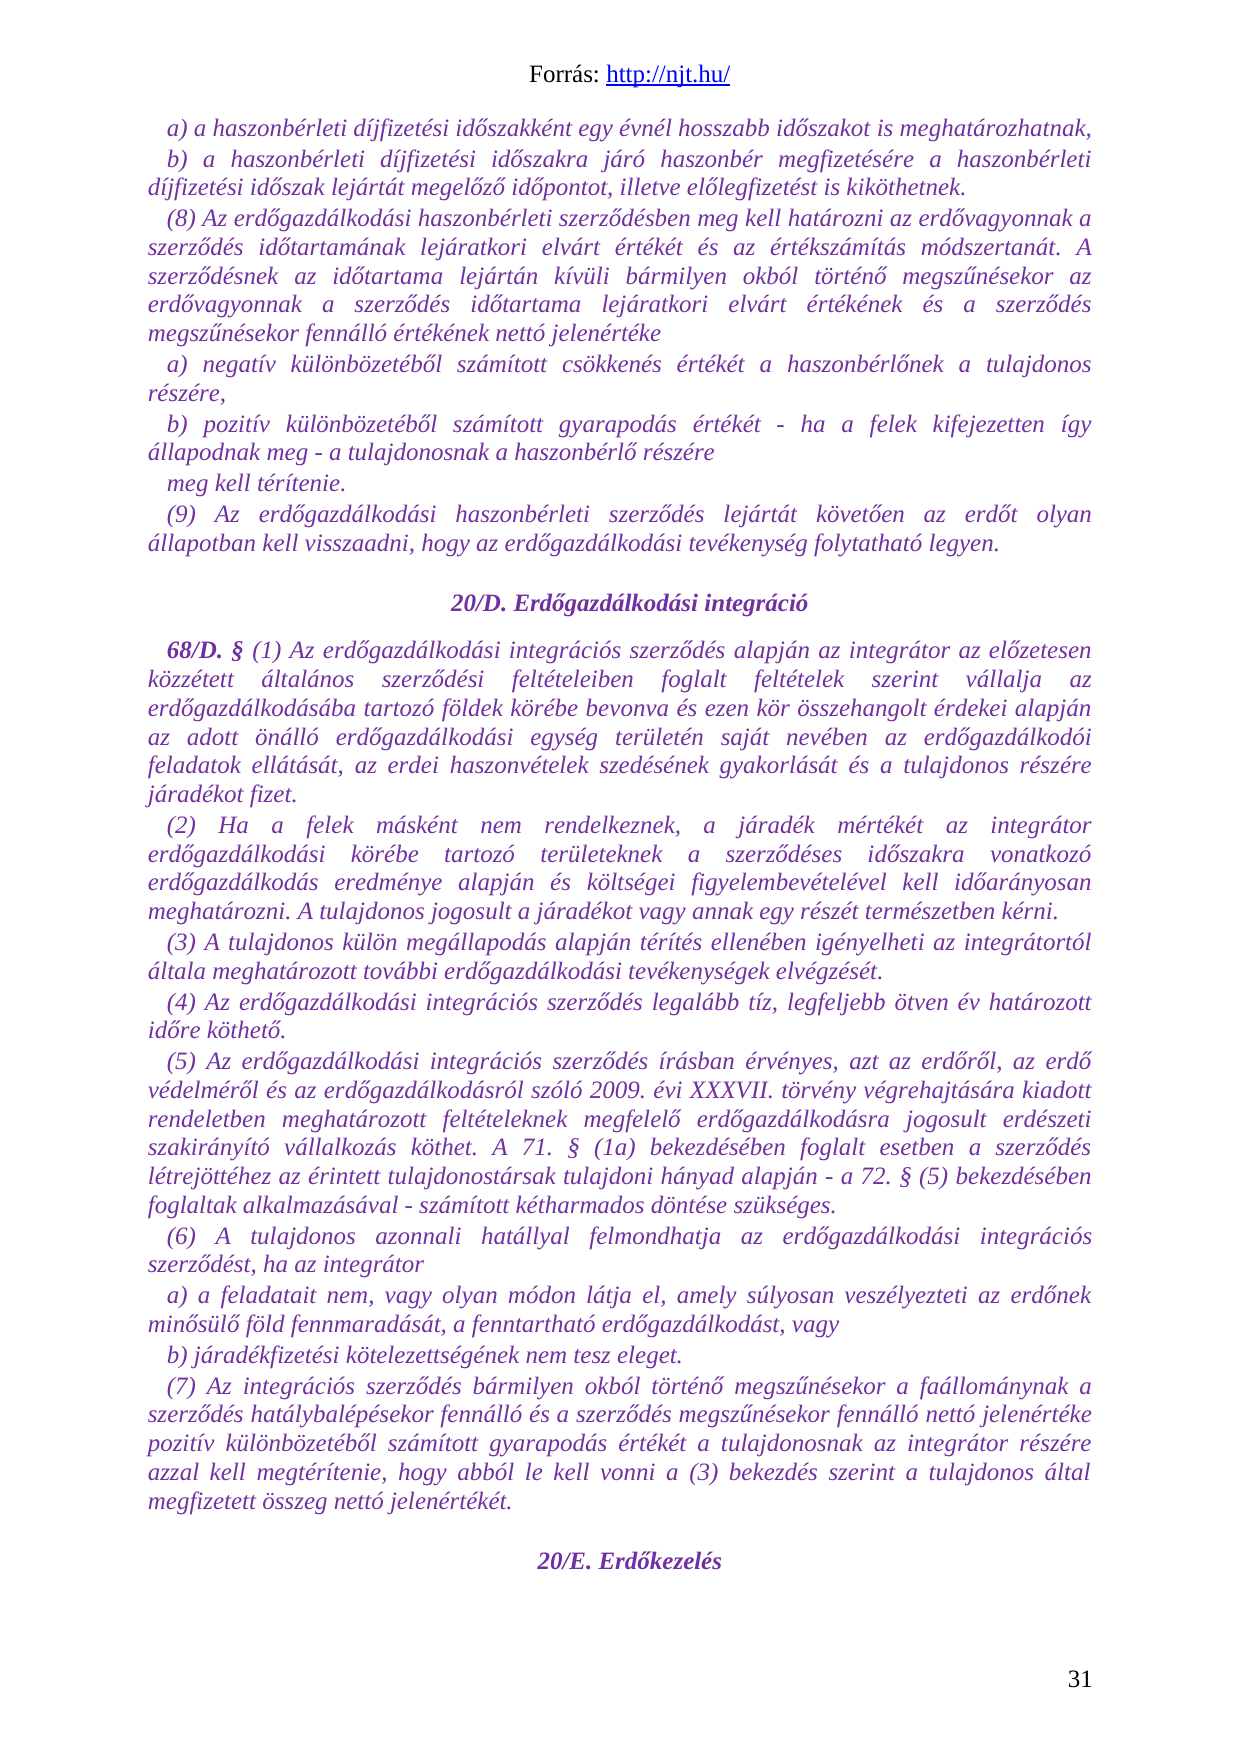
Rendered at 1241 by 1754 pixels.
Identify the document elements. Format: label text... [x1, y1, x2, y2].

text (3) A tulajdonos külön megállapodás alapján térítés ellenében igényelheti az integrátortól általa meghatározott további erdőgazdálkodási tevékenységek elvégzését. [148, 927, 1092, 984]
text (7) Az integrációs szerződés bármilyen okból történő megszűnésekor a faállománynak a szerződés hatálybalépésekor fennálló és a szerződés megszűnésekor fennálló nettó jelenértéke pozitív különbözetéből számított gyarapodás értékét a tulajdonosnak az integrátor részére azzal kell megtérítenie, hogy abból le kell vonni a (3) bekezdés szerint a tulajdonos által megfizetett összeg nettó jelenértékét. [148, 1371, 1092, 1514]
text a) a haszonbérleti díjfizetési időszakként egy évnél hosszabb időszakot is meghatározhatnak, [148, 113, 1092, 142]
text (4) Az erdőgazdálkodási integrációs szerződés legalább tíz, legfeljebb ötven év határozott időre köthető. [148, 987, 1092, 1044]
text 20/D. Erdőgazdálkodási integráció [148, 588, 1092, 617]
text b) a haszonbérleti díjfizetési időszakra járó haszonbér megfizetésére a haszonbérleti díjfizetési időszak lejártát megelőző időpontot, illetve előlegfizetést is kiköthetnek. [148, 144, 1092, 201]
text (2) Ha a felek másként nem rendelkeznek, a járadék mértékét az integrátor erdőgazdálkodási körébe tartozó területeknek a szerződéses időszakra vonatkozó erdőgazdálkodás eredménye alapján és költségei figyelembevételével kell időarányosan meghatározni. A tulajdonos jogosult a járadékot vagy annak egy részét természetben kérni. [148, 810, 1092, 925]
text (6) A tulajdonos azonnali hatállyal felmondhatja az erdőgazdálkodási integrációs szerződést, ha az integrátor [148, 1221, 1092, 1278]
text 20/E. Erdőkezelés [148, 1546, 1092, 1574]
text a) negatív különbözetéből számított csökkenés értékét a haszonbérlőnek a tulajdonos részére, [148, 349, 1092, 407]
text (9) Az erdőgazdálkodási haszonbérleti szerződés lejártát követően az erdőt olyan állapotban kell visszaadni, hogy az erdőgazdálkodási tevékenység folytatható legyen. [148, 499, 1092, 557]
text meg kell térítenie. [148, 468, 1092, 497]
text 68/D. § (1) Az erdőgazdálkodási integrációs szerződés alapján az integrátor az előzetesen közzétett általános szerződési feltételeiben foglalt feltételek szerint vállalja az erdőgazdálkodásába tartozó földek körébe bevonva és ezen kör összehangolt érdekei alapján az adott önálló erdőgazdálkodási egység területén saját nevében az erdőgazdálkodói feladatok ellátását, az erdei haszonvételek szedésének gyakorlását és a tulajdonos részére járadékot fizet. [148, 635, 1092, 808]
text a) a feladatait nem, vagy olyan módon látja el, amely súlyosan veszélyezteti az erdőnek minősülő föld fennmaradását, a fenntartható erdőgazdálkodást, vagy [148, 1280, 1092, 1338]
text b) járadékfizetési kötelezettségének nem tesz eleget. [148, 1340, 1092, 1369]
text b) pozitív különbözetéből számított gyarapodás értékét - ha a felek kifejezetten így állapodnak meg - a tulajdonosnak a haszonbérlő részére [148, 409, 1092, 466]
text (8) Az erdőgazdálkodási haszonbérleti szerződésben meg kell határozni az erdővagyonnak a szerződés időtartamának lejáratkori elvárt értékét és az értékszámítás módszertanát. A szerződésnek az időtartama lejártán kívüli bármilyen okból történő megszűnésekor az erdővagyonnak a szerződés időtartama lejáratkori elvárt értékének és a szerződés megszűnésekor fennálló értékének nettó jelenértéke [148, 203, 1092, 347]
text (5) Az erdőgazdálkodási integrációs szerződés írásban érvényes, azt az erdőről, az erdő védelméről és az erdőgazdálkodásról szóló 2009. évi XXXVII. törvény végrehajtására kiadott rendeletben meghatározott feltételeknek megfelelő erdőgazdálkodásra jogosult erdészeti szakirányító vállalkozás köthet. A 71. § (1a) bekezdésében foglalt esetben a szerződés létrejöttéhez az érintett tulajdonostársak tulajdoni hányad alapján - a 72. § (5) bekezdésében foglaltak alkalmazásával - számított kétharmados döntése szükséges. [148, 1046, 1092, 1219]
